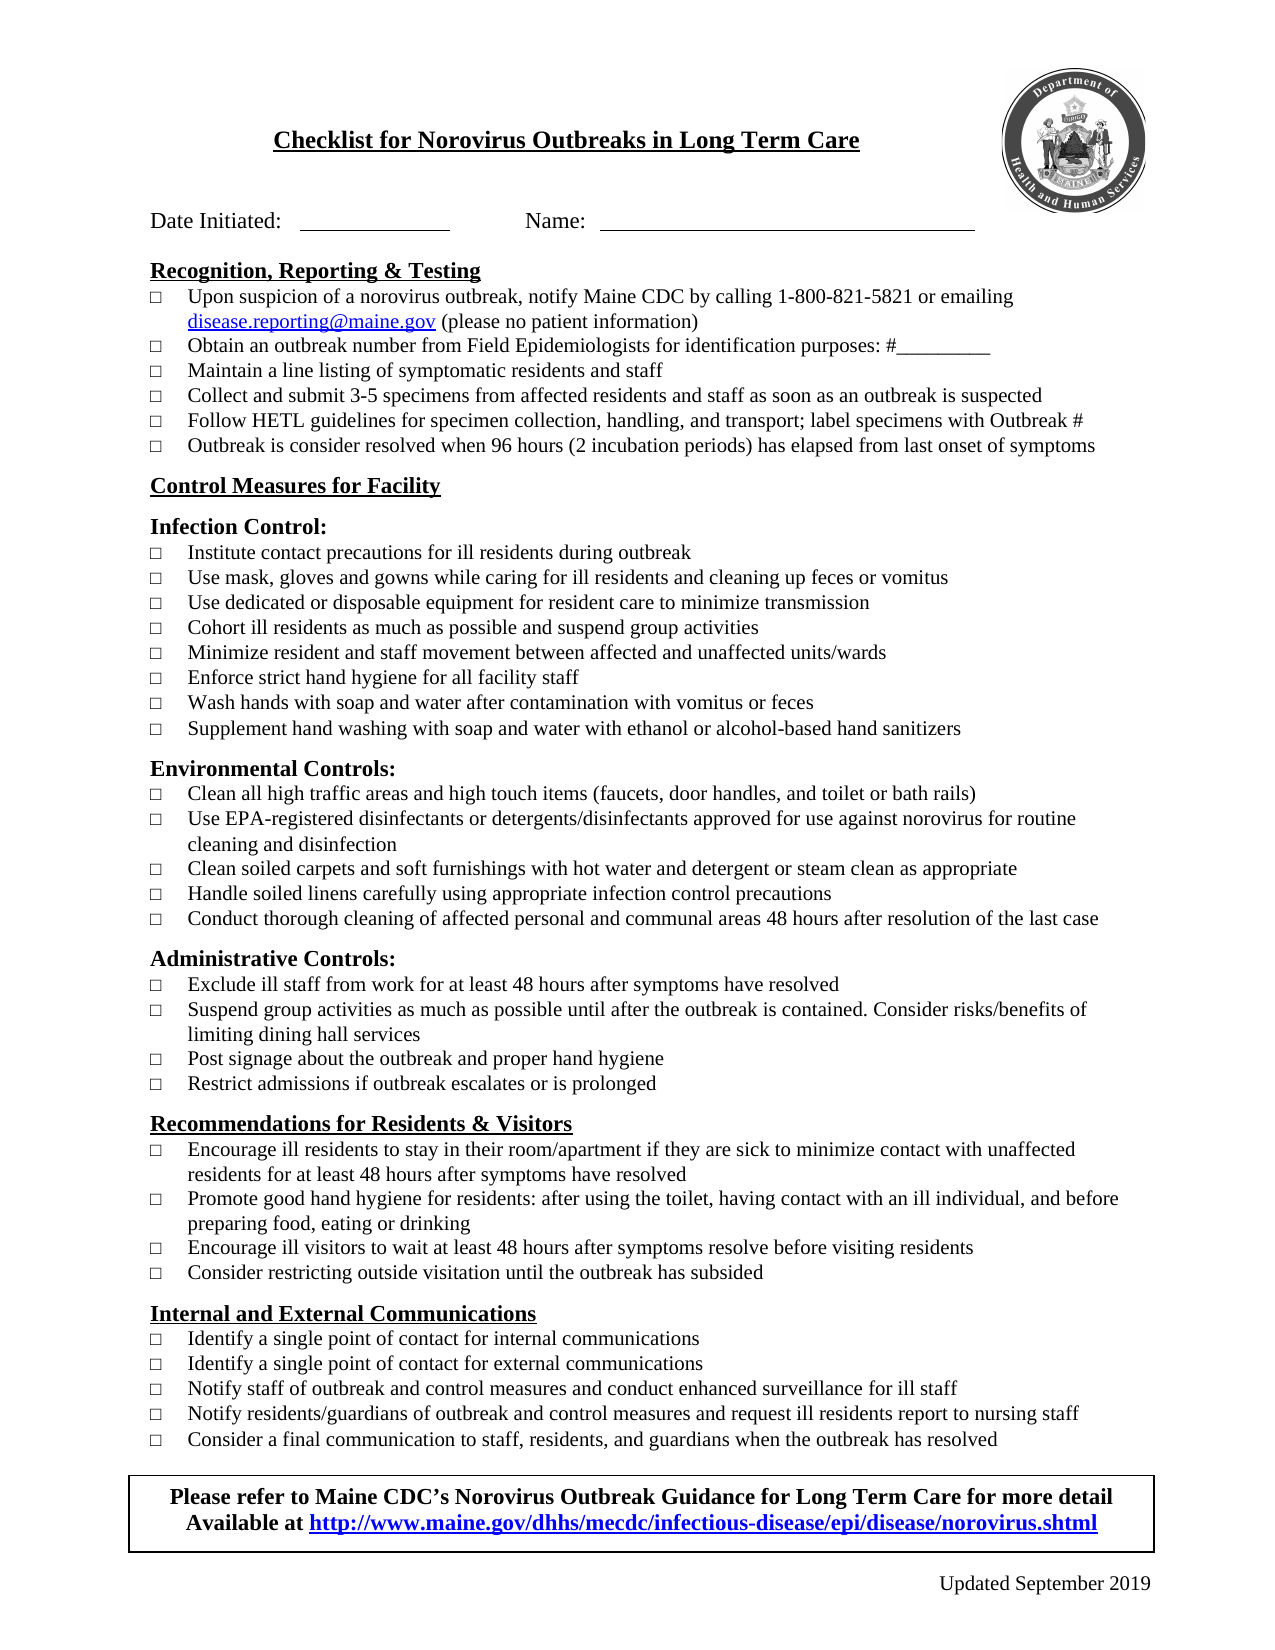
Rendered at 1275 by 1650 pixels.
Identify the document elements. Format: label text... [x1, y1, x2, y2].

list Collect and submit 3-5 specimens from affected residents and staff as soon as an outbreak is suspected [150, 383, 1125, 408]
list Consider a final communication to staff, residents, and guardians when the outbreak has resolved [150, 1426, 1125, 1452]
list Minimize resident and staff movement between affected and unaffected units/wards [150, 640, 1125, 665]
picture [1001, 68, 1146, 213]
list Exclude ill staff from work for at least 48 hours after symptoms have resolved [150, 972, 1125, 997]
text Administrative Controls: [150, 945, 1125, 972]
list Upon suspicion of a norovirus outbreak, notify Maine CDC by calling 1-800-821-5821 or emailing disease.reporting@maine.gov (please no patient information) [150, 283, 1125, 333]
list Wash hands with soap and water after contamination with vomitus or feces [150, 690, 1125, 715]
list Identify a single point of contact for external communications [150, 1351, 1125, 1376]
text Date Initiated: Name: [150, 207, 1125, 233]
list Promote good hand hygiene for residents: after using the toilet, having contact with an ill individual, and before preparing food, eating or drinking [150, 1186, 1125, 1235]
list Identify a single point of contact for internal communications [150, 1326, 1125, 1351]
list Clean soiled carpets and soft furnishings with hot water and detergent or steam clean as appropriate [150, 856, 1125, 881]
list Cohort ill residents as much as possible and suspend group activities [150, 615, 1125, 640]
list Encourage ill residents to stay in their room/apartment if they are sick to minimize contact with unaffected residents for at least 48 hours after symptoms have resolved [150, 1137, 1125, 1186]
text Control Measures for Facility [150, 473, 1125, 499]
list Obtain an outbreak number from Field Epidemiologists for identification purposes: #_________ [150, 333, 1125, 358]
list Encourage ill visitors to wait at least 48 hours after symptoms resolve before visiting residents [150, 1235, 1125, 1260]
list Supplement hand washing with soap and water with ethanol or alcohol-based hand sanitizers [150, 715, 1125, 741]
list Use dedicated or disposable equipment for resident care to minimize transmission [150, 590, 1125, 615]
list Use EPA-registered disinfectants or detergents/disinfectants approved for use against norovirus for routine cleaning and disinfection [150, 806, 1125, 856]
text Recognition, Reporting & Testing [150, 257, 1125, 283]
list Post signage about the outbreak and proper hand hygiene [150, 1046, 1125, 1071]
list Follow HETL guidelines for specimen collection, handling, and transport; label specimens with Outbreak # [150, 408, 1125, 433]
text Internal and External Communications [150, 1300, 1125, 1326]
text Environmental Controls: [150, 755, 1125, 781]
list Clean all high traffic areas and high touch items (faucets, door handles, and toilet or bath rails) [150, 781, 1125, 806]
list Enforce strict hand hygiene for all facility staff [150, 665, 1125, 690]
list Outbreak is consider resolved when 96 hours (2 incubation periods) has elapsed from last onset of symptoms [150, 433, 1125, 458]
list Conduct thorough cleaning of affected personal and communal areas 48 hours after resolution of the last case [150, 906, 1125, 931]
text Recommendations for Residents & Visitors [150, 1110, 1125, 1137]
list Institute contact precautions for ill residents during outbreak [150, 540, 1125, 565]
list Notify residents/guardians of outbreak and control measures and request ill residents report to nursing staff [150, 1401, 1125, 1426]
list Handle soiled linens carefully using appropriate infection control precautions [150, 881, 1125, 906]
text Checklist for Norovirus Outbreaks in Long Term Care [150, 125, 1001, 154]
list Consider restricting outside visitation until the outbreak has subsided [150, 1260, 1125, 1285]
list Restrict admissions if outbreak escalates or is prolonged [150, 1071, 1125, 1096]
text Infection Control: [150, 513, 1125, 540]
list Suspend group activities as much as possible until after the outbreak is contained. Consider risks/benefits of limiting dining hall services [150, 997, 1125, 1046]
list Maintain a line listing of symptomatic residents and staff [150, 358, 1125, 383]
list Notify staff of outbreak and control measures and conduct enhanced surveillance for ill staff [150, 1376, 1125, 1401]
list Use mask, gloves and gowns while caring for ill residents and cleaning up feces or vomitus [150, 565, 1125, 590]
